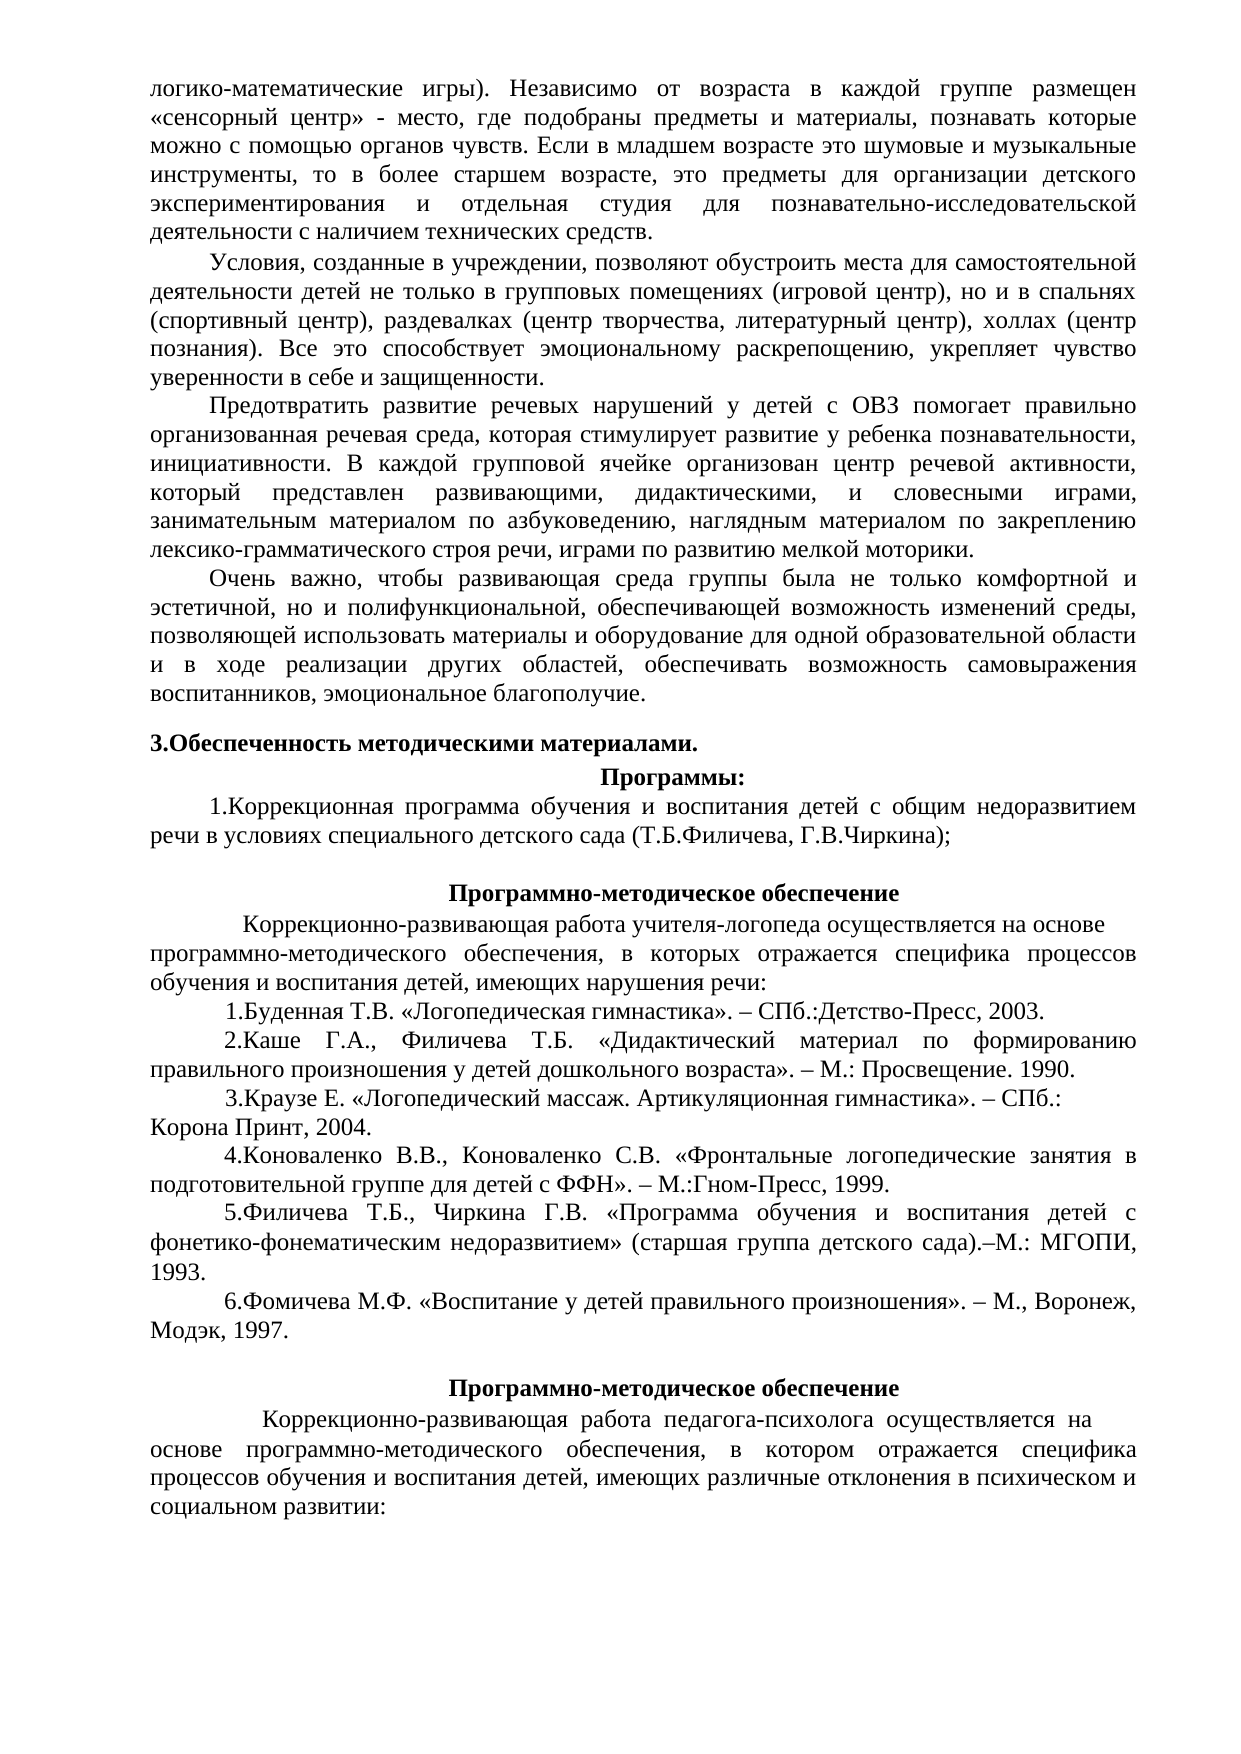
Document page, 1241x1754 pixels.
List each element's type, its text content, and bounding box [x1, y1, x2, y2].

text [150, 74, 1138, 245]
text 6.Фомичева М.Ф. «Воспитание у детей правильного произношения». – М., Воронеж, Модэк, 1997. [150, 1287, 1138, 1343]
text 3.Краузе Е. «Логопедический массаж. Артикуляционная гимнастика». – СПб.: [225, 1083, 1138, 1112]
text 2.Каше Г.А., Филичева Т.Б. «Дидактический материал по формированию правильного произношения у детей дошкольного возраста». – М.: Просвещение. 1990. [150, 1025, 1138, 1083]
text Корона Принт, 2004. [150, 1112, 1138, 1140]
text программно-методического обеспечения, в которых отражается специфика процессов обучения и воспитания детей, имеющих нарушения речи: [150, 939, 1138, 996]
text Программно-методическое обеспечение [150, 1373, 1198, 1402]
text 3.Обеспеченность методическими материалами. [150, 728, 1198, 757]
text Условия, созданные в учреждении, позволяют обустроить места для самостоятельной деятельности детей не только в групповых помещениях (игровой центр), но и в спальнях (спортивный центр), раздевалках (центр творчества, литературный центр), холлах (центр познания). Все это способствует эмоциональному раскрепощению, укрепляет чувство уверенности в себе и защищенности. [150, 247, 1138, 391]
text Программы: [150, 762, 1196, 791]
text Предотвратить развитие речевых нарушений у детей с ОВЗ помогает правильно организованная речевая среда, которая стимулирует развитие у ребенка познавательности, инициативности. В каждой групповой ячейке организован центр речевой активности, который представлен развивающими, дидактическими, и словесными играми, занимательным материалом по азбуковедению, наглядным материалом по закреплению лексико-грамматического строя речи, играми по развитию мелкой моторики. [150, 391, 1138, 562]
text Программно-методическое обеспечение [150, 878, 1198, 907]
text основе программно-методического обеспечения, в котором отражается специфика процессов обучения и воспитания детей, имеющих различные отклонения в психическом и социальном развитии: [150, 1434, 1138, 1520]
text Коррекционно-развивающая работа учителя-логопеда осуществляется на основе [150, 909, 1198, 937]
text Коррекционно-развивающая работа педагога-психолога осуществляется на [150, 1404, 1198, 1432]
text 5.Филичева Т.Б., Чиркина Г.В. «Программа обучения и воспитания детей с фонетико-фонематическим недоразвитием» (старшая группа детского сада).–М.: МГОПИ, 1993. [150, 1197, 1138, 1285]
text 1.Буденная Т.В. «Логопедическая гимнастика». – СПб.:Детство-Пресс, 2003. [225, 996, 1138, 1025]
text 4.Коноваленко В.В., Коноваленко С.В. «Фронтальные логопедические занятия в подготовительной группе для детей с ФФН». – М.:Гном-Пресс, 1999. [150, 1140, 1138, 1197]
text Очень важно, чтобы развивающая среда группы была не только комфортной и эстетичной, но и полифункциональной, обеспечивающей возможность изменений среды, позволяющей использовать материалы и оборудование для одной образовательной области и в ходе реализации других областей, обеспечивать возможность самовыражения воспитанников, эмоциональное благополучие. [150, 563, 1138, 707]
text 1.Коррекционная программа обучения и воспитания детей с общим недоразвитием речи в условиях специального детского сада (Т.Б.Филичева, Г.В.Чиркина); [150, 791, 1138, 848]
